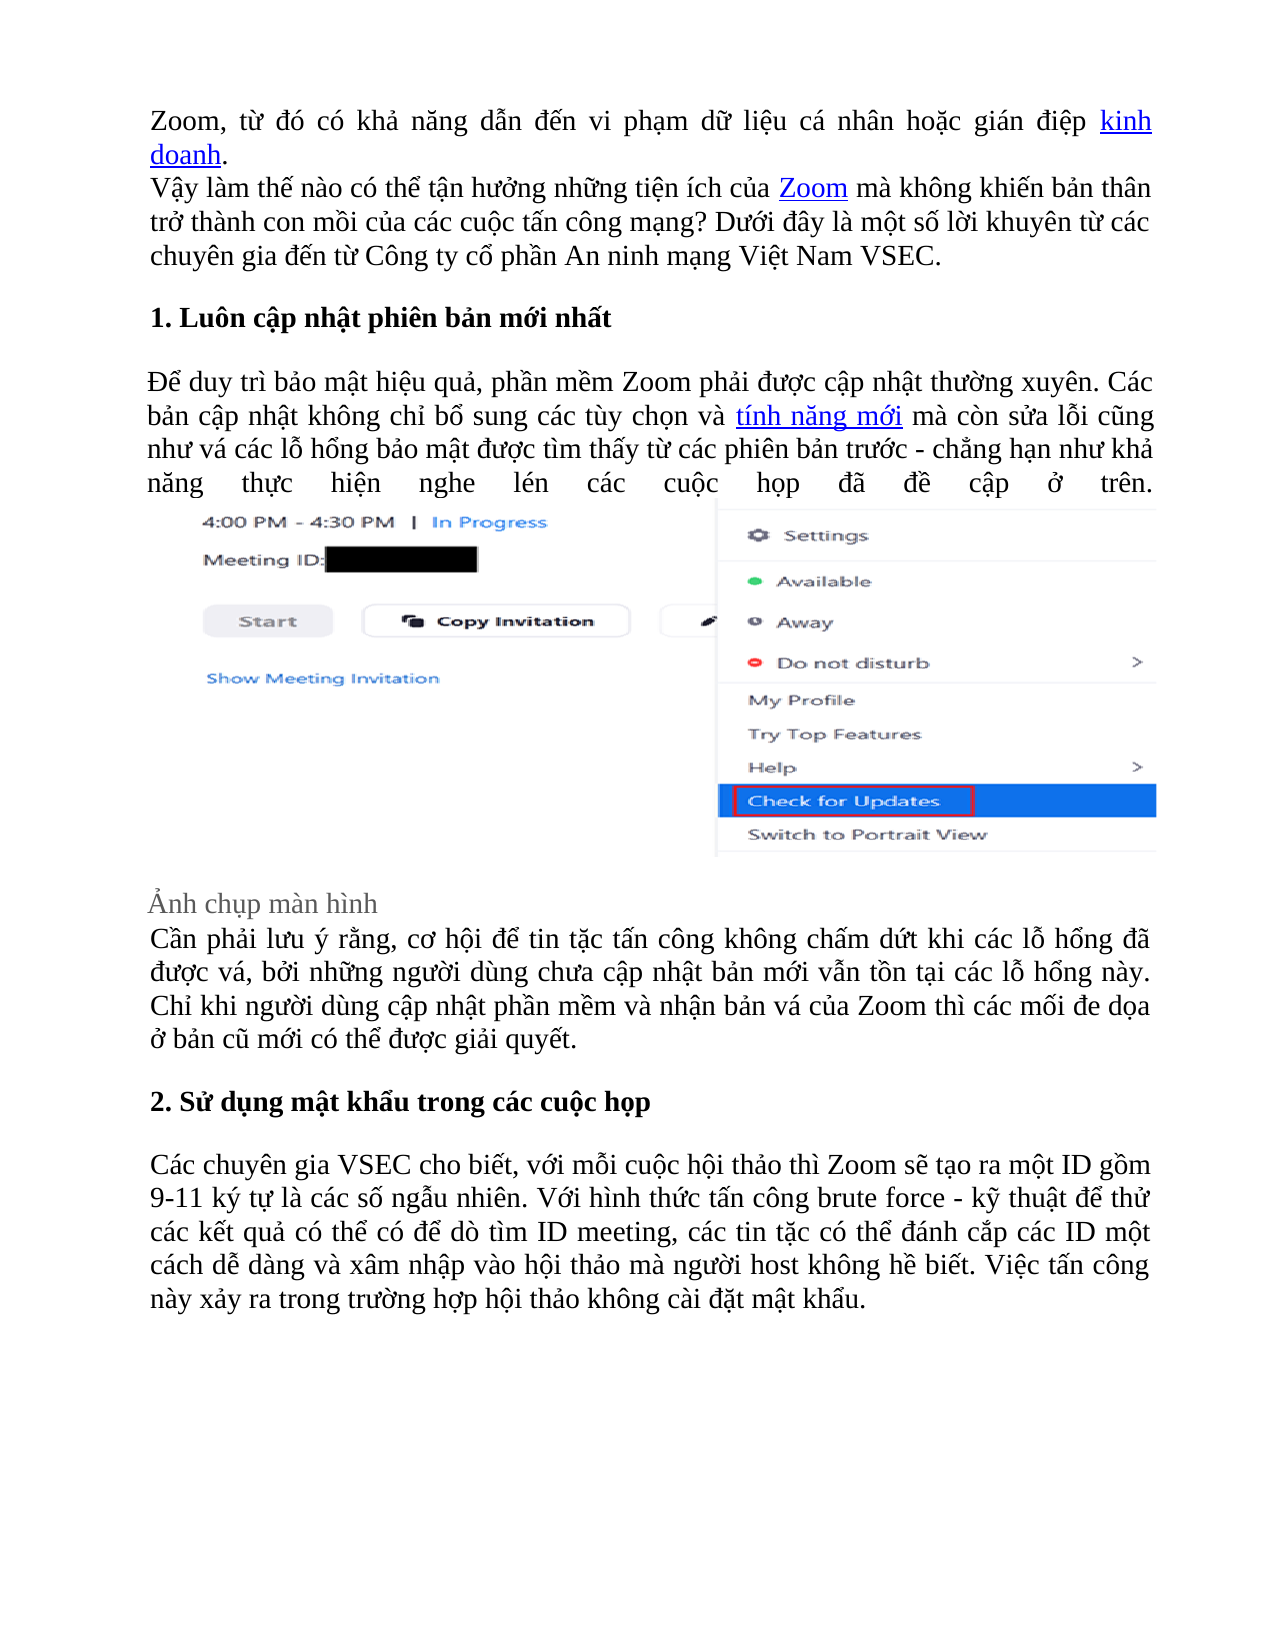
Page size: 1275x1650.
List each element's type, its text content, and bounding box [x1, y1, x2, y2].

text Cần phải lưu ý rằng, cơ hội để tin tặc tấn công không chấm dứt khi các lỗ hổng đã được vá, bởi những người dùng chưa cập nhật bản mới vẫn tồn tại các lỗ hổng này. Chỉ khi người dùng cập nhật phần mềm và nhận bản vá của Zoom thì các mối đe dọa ở bản cũ mới có thể được giải quyết. [150, 921, 1152, 1055]
text Vậy làm thế nào có thể tận hưởng những tiện ích của Zoom mà không khiến bản thân trở thành con mồi của các cuộc tấn công mạng? Dưới đây là một số lời khuyên từ các chuyên gia đến từ Công ty cổ phần An ninh mạng Việt Nam VSEC. [150, 171, 1152, 271]
text 1. Luôn cập nhật phiên bản mới nhất [150, 300, 1152, 334]
text Các chuyên gia VSEC cho biết, với mỗi cuộc hội thảo thì Zoom sẽ tạo ra một ID gồm 9-11 ký tự là các số ngẫu nhiên. Với hình thức tấn công brute force - kỹ thuật để thử các kết quả có thể có để dò tìm ID meeting, các tin tặc có thể đánh cắp các ID một cách dễ dàng và xâm nhập vào hội thảo mà người host không hề biết. Việc tấn công này xảy ra trong trường hợp hội thảo không cài đặt mật khẩu. [150, 1147, 1152, 1314]
picture [146, 498, 1157, 857]
text 2. Sử dụng mật khẩu trong các cuộc họp [150, 1084, 1152, 1118]
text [150, 103, 1152, 171]
table_header Để duy trì bảo mật hiệu quả, phần mềm Zoom phải được cập nhật thường xuyên. Các bản cập nhật không chỉ bổ sung các tùy chọn và tính năng mới mà còn sửa lỗi cũng như vá các lỗ hổng bảo mật được tìm thấy từ các phiên bản trước - chẳng hạn như khả năng thực hiện nghe lén các cuộc họp đã đề cập ở trên. Ảnh chụp màn hình [145, 363, 1156, 921]
